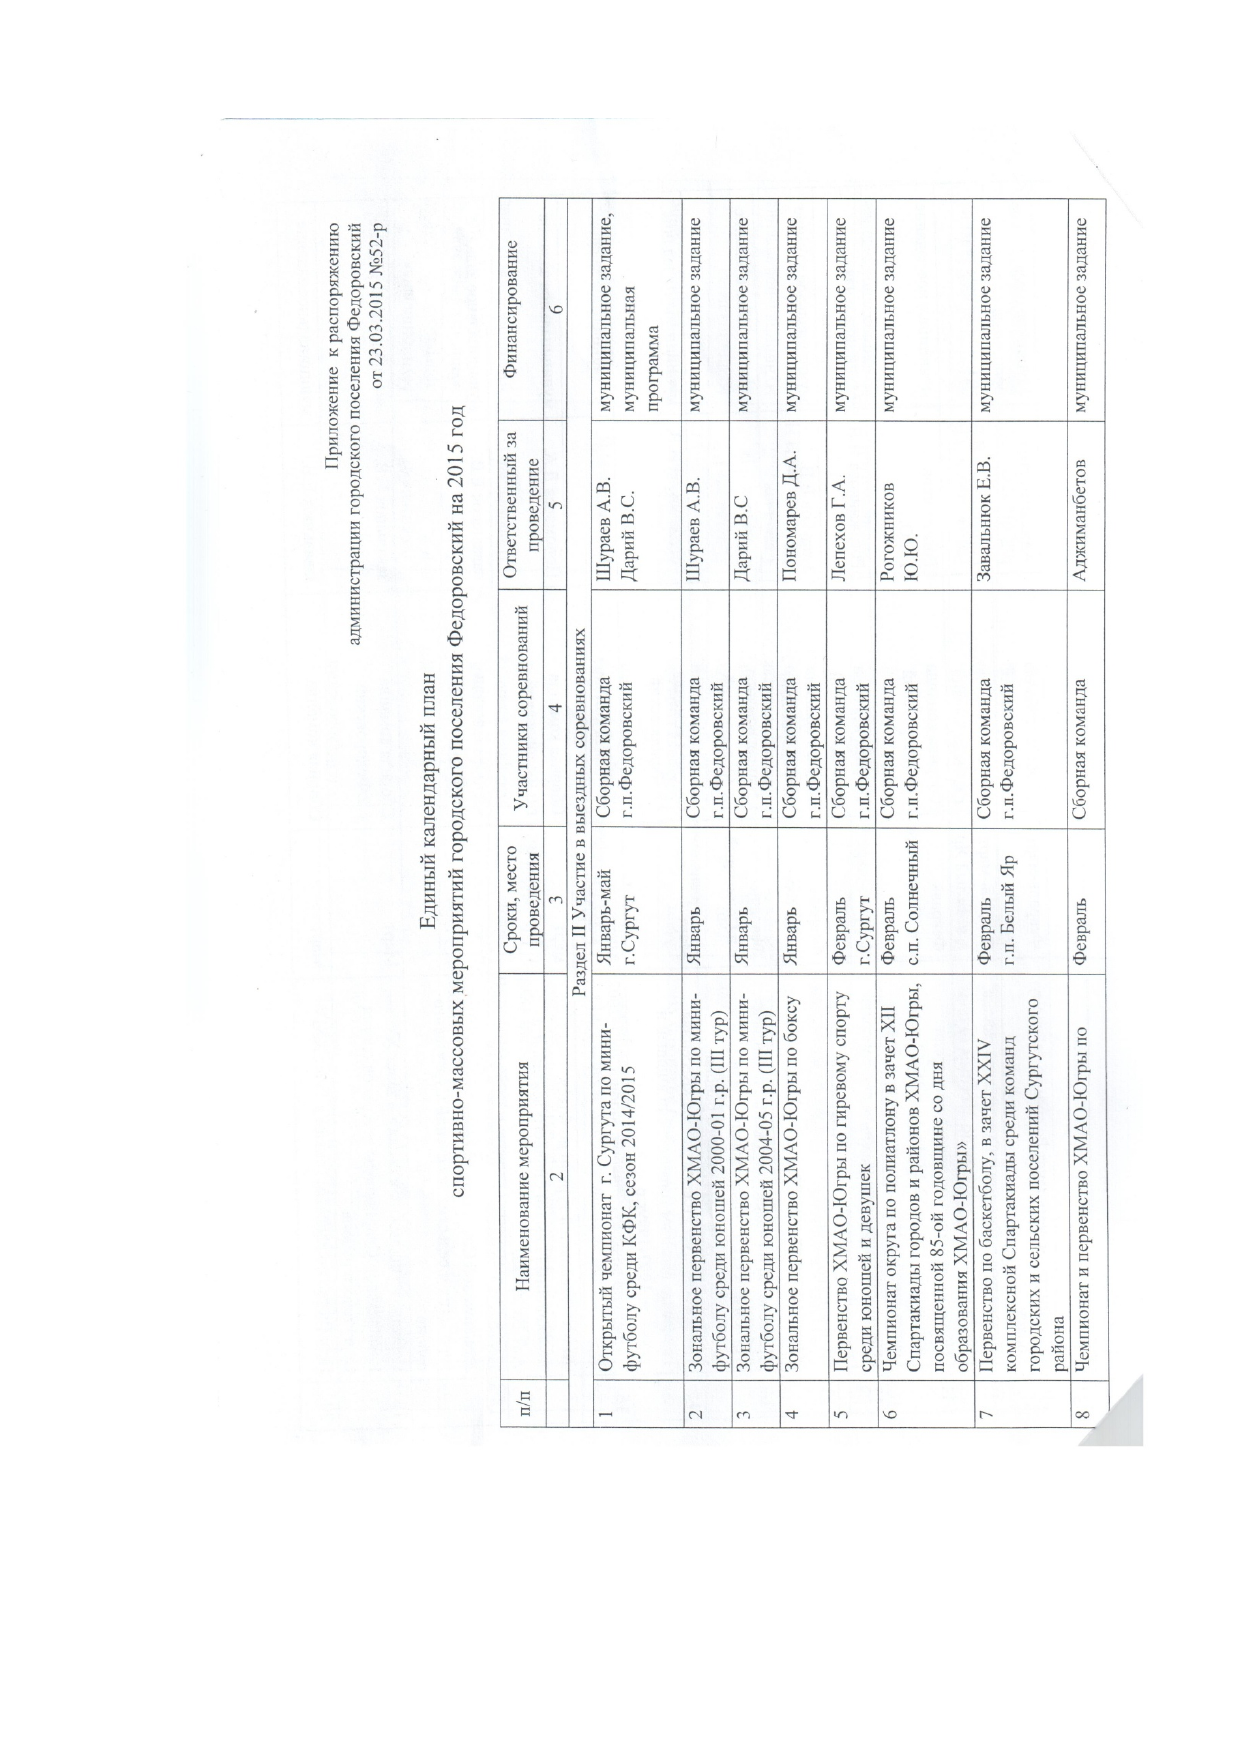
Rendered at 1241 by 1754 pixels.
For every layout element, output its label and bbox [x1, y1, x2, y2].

picture [177, 118, 1151, 1459]
